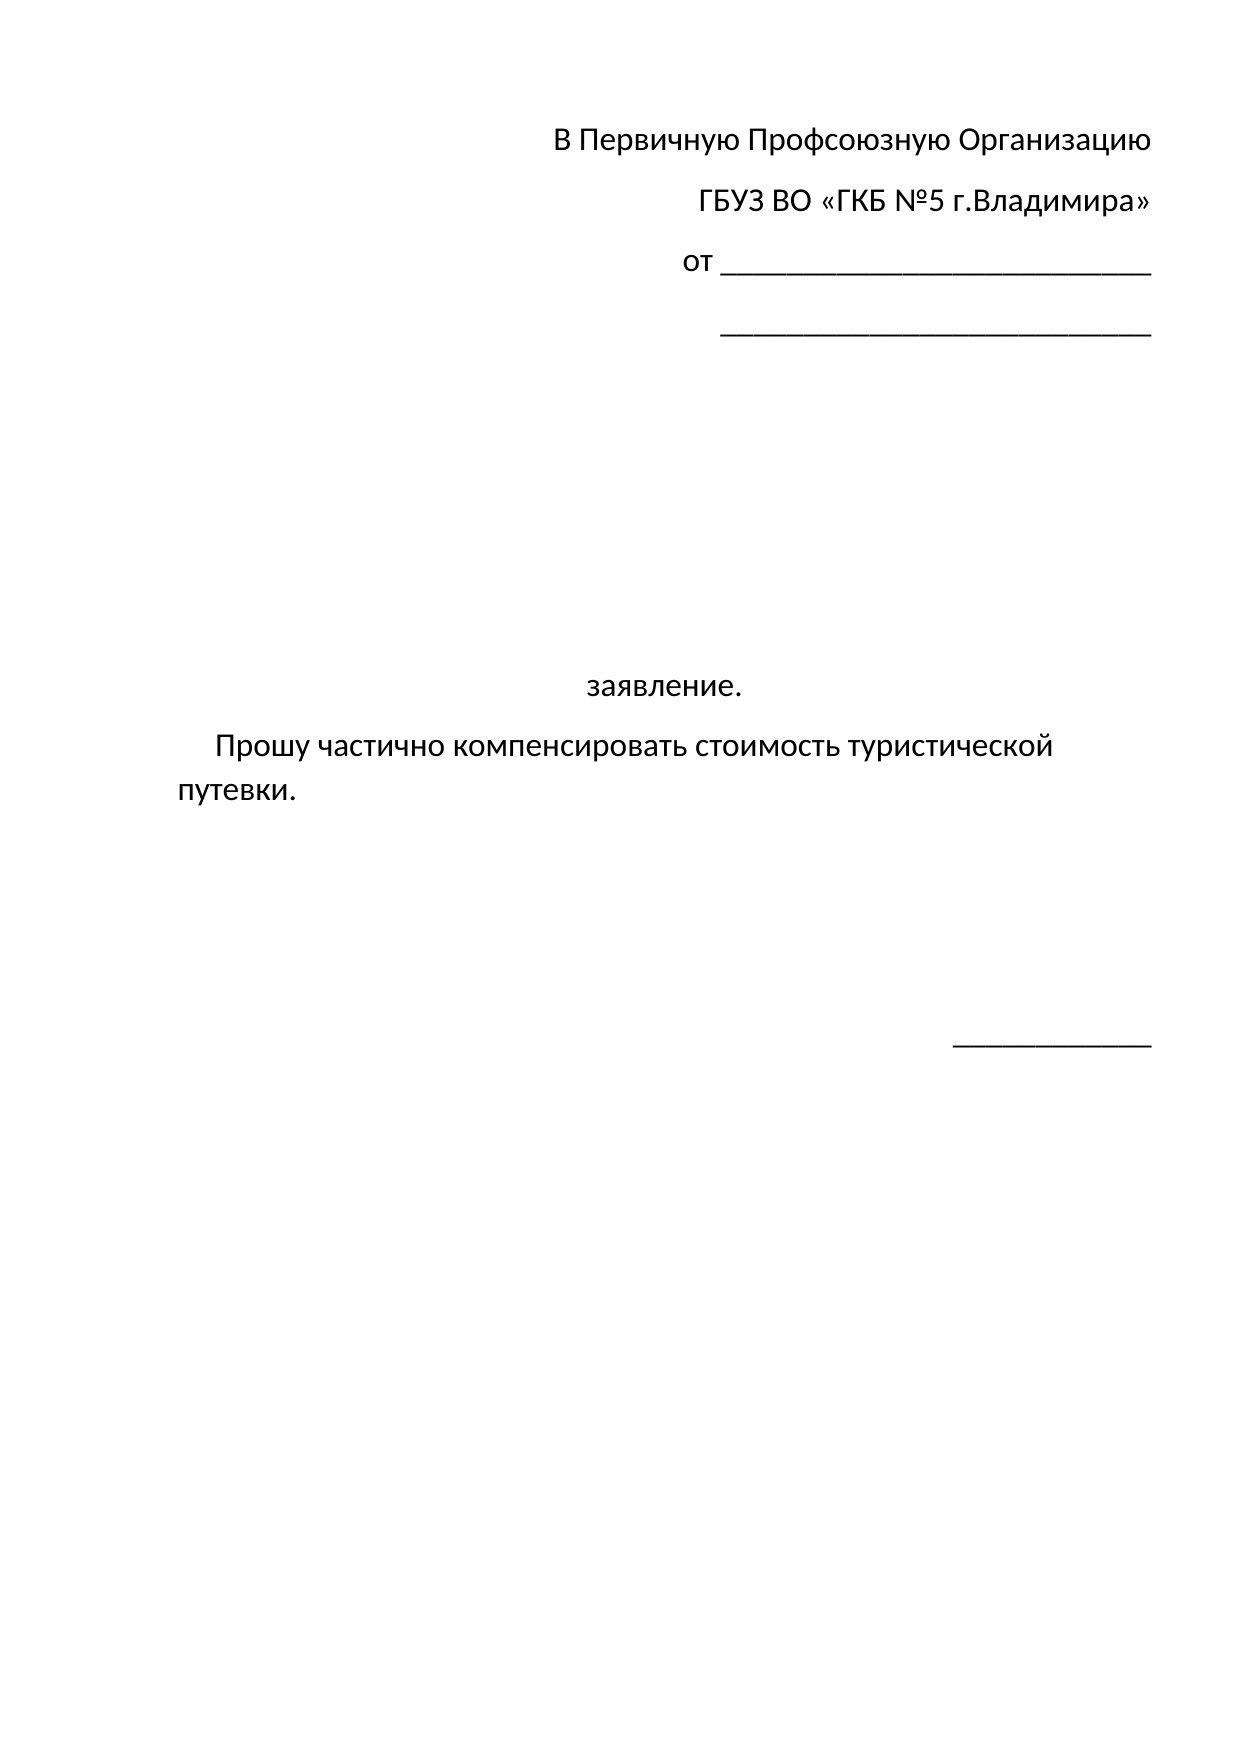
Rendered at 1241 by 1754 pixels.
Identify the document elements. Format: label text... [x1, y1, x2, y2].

text ГБУЗ ВО «ГКБ №5 г.Владимира» [177, 179, 1152, 219]
text В Первичную Профсоюзную Организацию [177, 118, 1152, 159]
text ____________ [177, 1011, 1152, 1052]
text заявление. [177, 664, 1152, 704]
text Прошу частично компенсировать стоимость туристической путевки. [177, 724, 1152, 809]
text от __________________________ [177, 239, 1152, 280]
text __________________________ [177, 300, 1152, 341]
